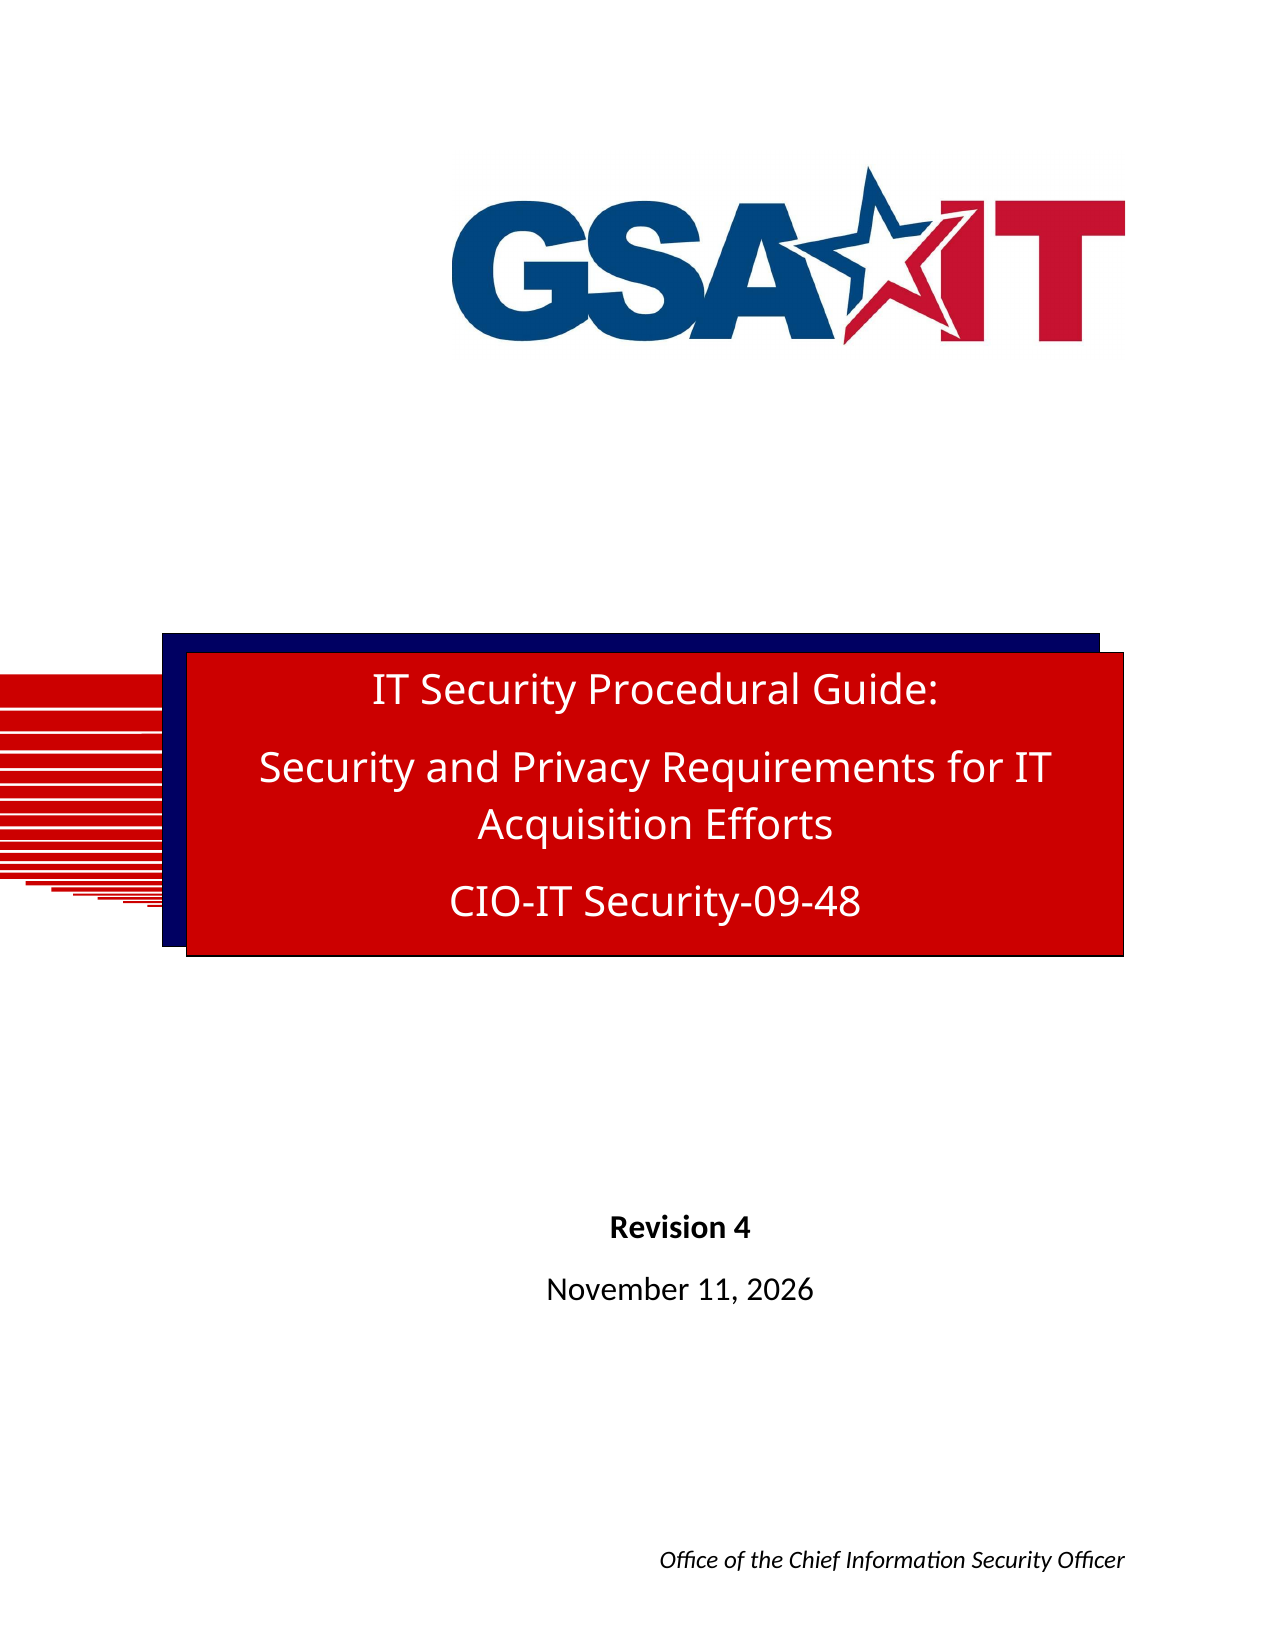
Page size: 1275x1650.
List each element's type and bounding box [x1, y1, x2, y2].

picture [452, 150, 1125, 360]
